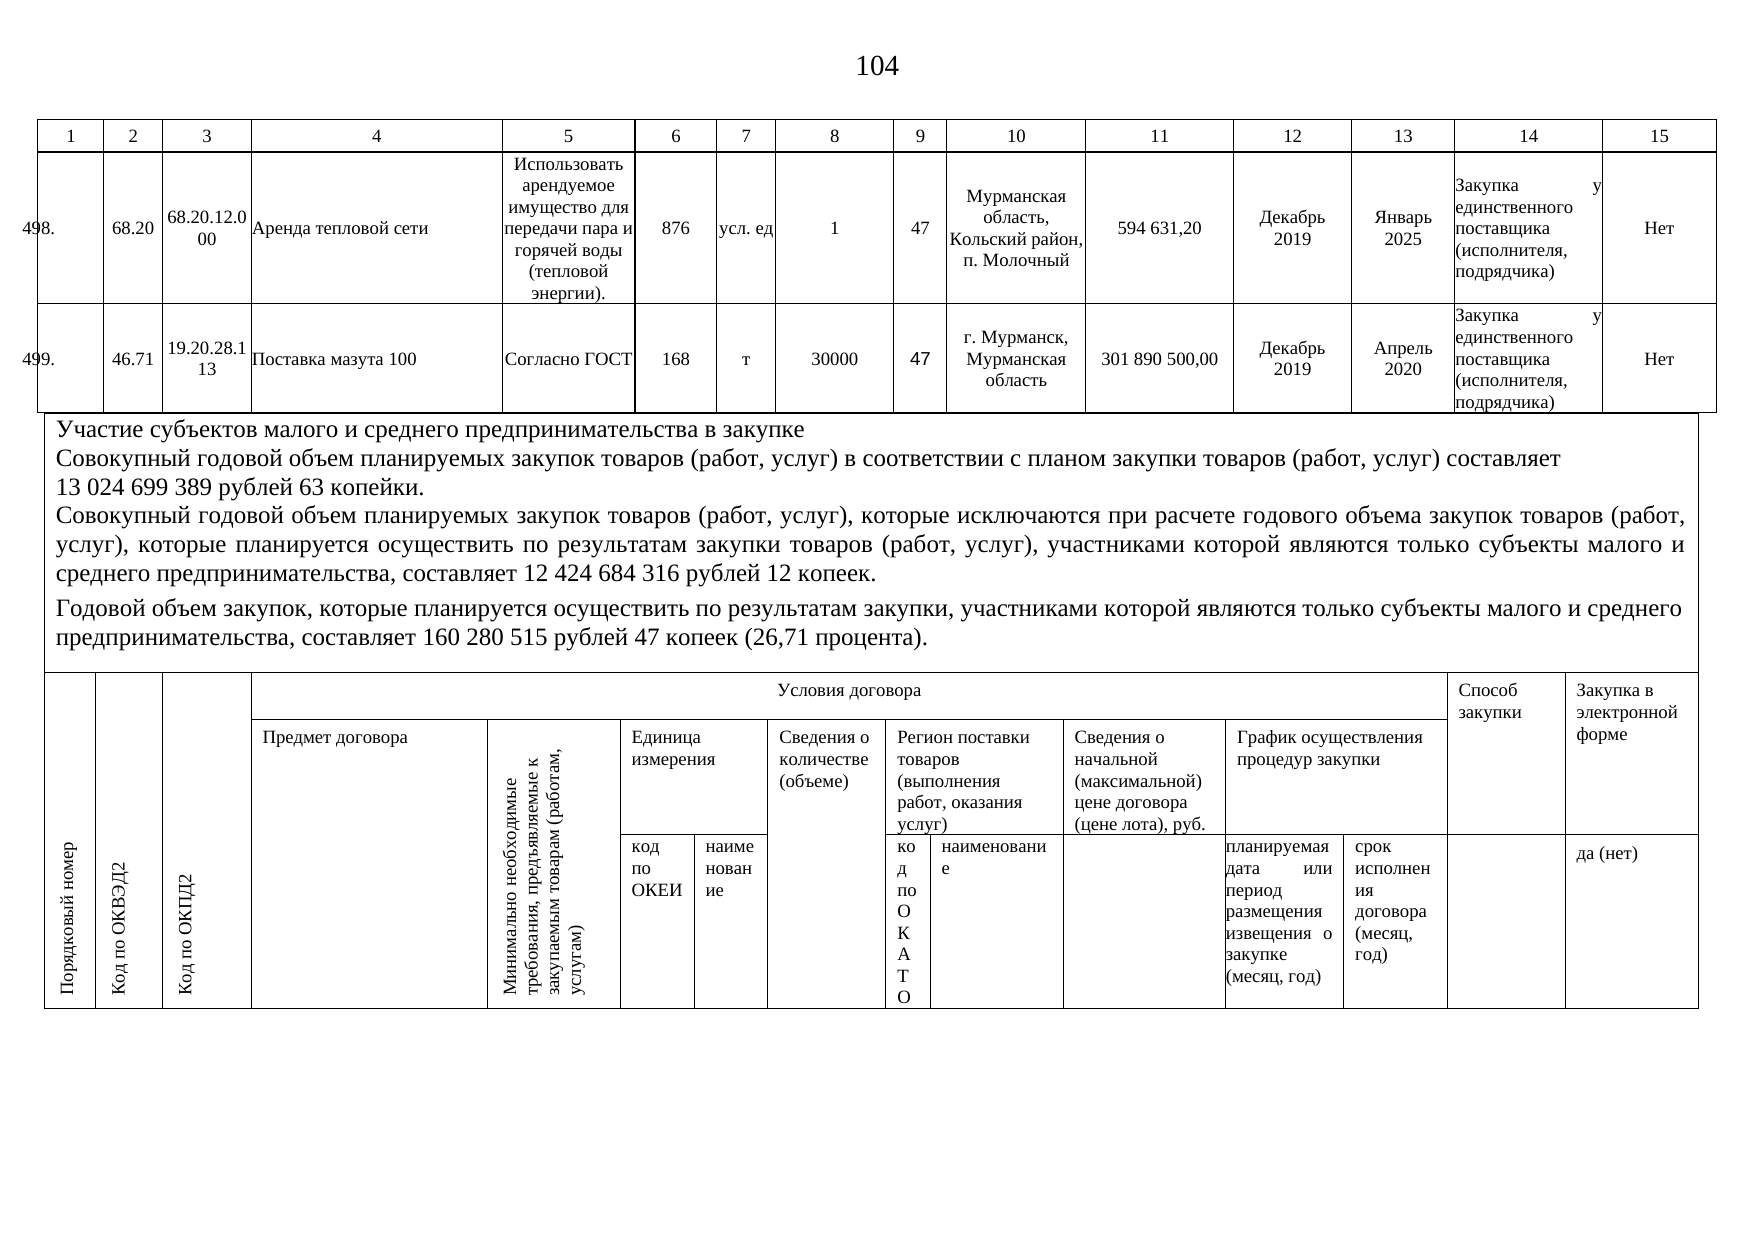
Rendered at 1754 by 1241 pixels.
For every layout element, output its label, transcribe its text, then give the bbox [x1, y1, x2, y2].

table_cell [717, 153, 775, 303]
table_header 8 [776, 120, 893, 151]
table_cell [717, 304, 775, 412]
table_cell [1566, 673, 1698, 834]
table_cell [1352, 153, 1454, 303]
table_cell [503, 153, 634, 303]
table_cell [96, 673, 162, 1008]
table_header 10 [947, 120, 1085, 151]
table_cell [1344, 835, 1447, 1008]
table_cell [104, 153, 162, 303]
table_header 11 [1086, 120, 1233, 151]
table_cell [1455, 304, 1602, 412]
table_header 13 [1352, 120, 1454, 151]
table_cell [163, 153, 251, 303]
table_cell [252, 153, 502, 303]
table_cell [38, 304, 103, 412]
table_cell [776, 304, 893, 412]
table_header 14 [1455, 120, 1602, 151]
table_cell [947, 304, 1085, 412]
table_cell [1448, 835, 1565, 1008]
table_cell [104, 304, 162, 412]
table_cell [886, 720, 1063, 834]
table_header 4 [252, 120, 502, 151]
table_header 12 [1234, 120, 1351, 151]
table_header 9 [894, 120, 946, 151]
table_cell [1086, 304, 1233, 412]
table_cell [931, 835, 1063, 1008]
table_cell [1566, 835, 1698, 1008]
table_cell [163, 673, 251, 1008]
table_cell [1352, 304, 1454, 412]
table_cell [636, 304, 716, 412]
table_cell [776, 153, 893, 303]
table_header 2 [104, 120, 162, 151]
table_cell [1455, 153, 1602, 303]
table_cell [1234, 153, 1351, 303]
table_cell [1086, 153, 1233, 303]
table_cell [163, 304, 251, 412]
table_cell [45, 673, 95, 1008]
table_header 7 [717, 120, 775, 151]
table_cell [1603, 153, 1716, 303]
table_header 3 [163, 120, 251, 151]
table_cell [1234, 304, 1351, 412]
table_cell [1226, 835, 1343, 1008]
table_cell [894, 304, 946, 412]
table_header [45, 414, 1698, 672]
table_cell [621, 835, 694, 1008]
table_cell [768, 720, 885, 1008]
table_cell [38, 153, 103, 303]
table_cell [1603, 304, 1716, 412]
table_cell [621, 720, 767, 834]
table_header 6 [636, 120, 716, 151]
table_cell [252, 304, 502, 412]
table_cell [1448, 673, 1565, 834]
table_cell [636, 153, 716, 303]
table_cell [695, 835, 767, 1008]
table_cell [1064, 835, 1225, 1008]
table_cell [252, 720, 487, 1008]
table_header 15 [1603, 120, 1716, 151]
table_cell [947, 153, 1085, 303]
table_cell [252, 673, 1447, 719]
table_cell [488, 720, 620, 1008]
table_header 1 [38, 120, 103, 151]
table_header 5 [503, 120, 634, 151]
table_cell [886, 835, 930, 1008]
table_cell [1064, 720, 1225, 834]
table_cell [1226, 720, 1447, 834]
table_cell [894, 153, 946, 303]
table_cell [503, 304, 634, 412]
